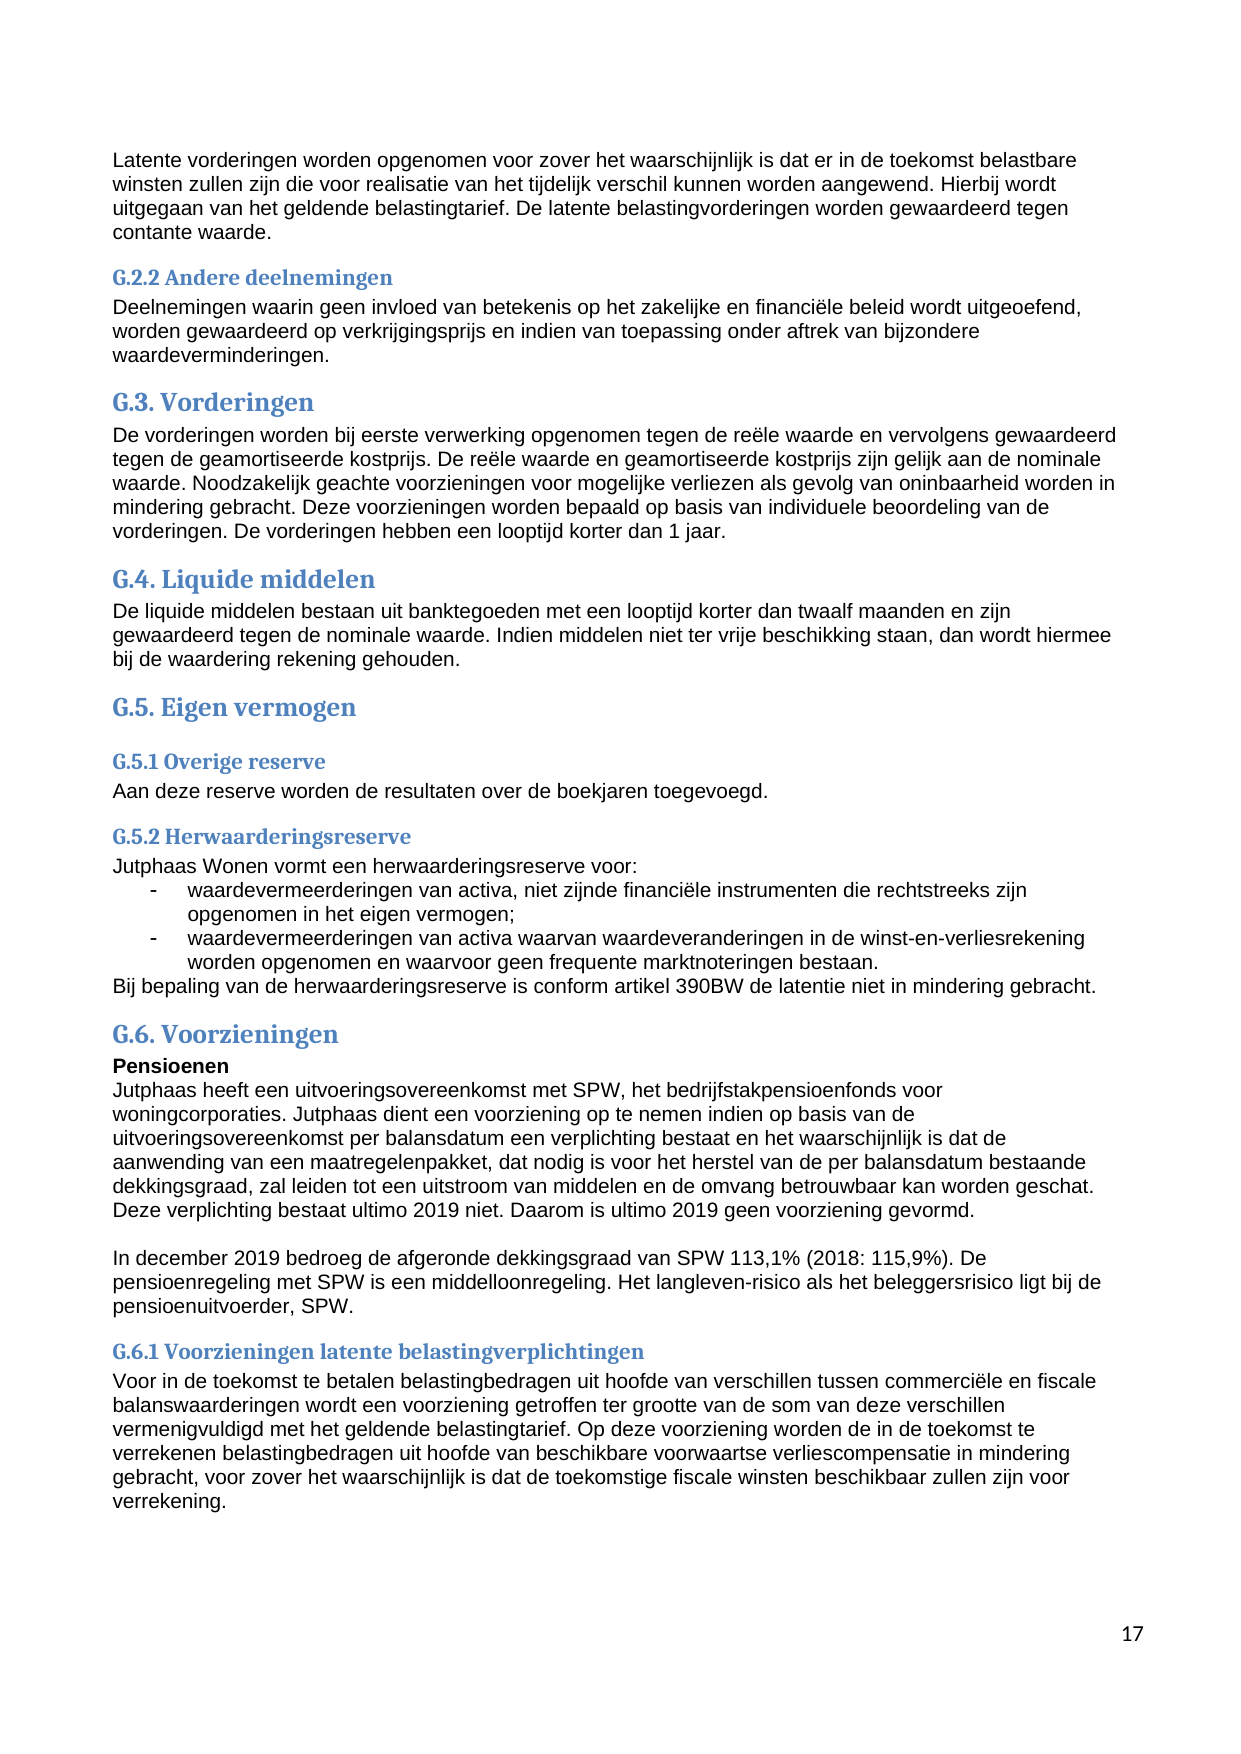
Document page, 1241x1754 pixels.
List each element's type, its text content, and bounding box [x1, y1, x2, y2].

subtitle G.4. Liquide middelen [112, 564, 1122, 595]
text De vorderingen worden bij eerste verwerking opgenomen tegen de reële waarde en vervolgens gewaardeerd tegen de geamortiseerde kostprijs. De reële waarde en geamortiseerde kostprijs zijn gelijk aan de nominale waarde. Noodzakelijk geachte voorzieningen voor mogelijke verliezen als gevolg van oninbaarheid worden in mindering gebracht. Deze voorzieningen worden bepaald op basis van individuele beoordeling van de vorderingen. De vorderingen hebben een looptijd korter dan 1 jaar. [112, 423, 1122, 543]
text Aan deze reserve worden de resultaten over de boekjaren toegevoegd. [112, 779, 1122, 803]
subtitle G.6.1 Voorzieningen latente belastingverplichtingen [112, 1339, 1122, 1365]
list waardevermeerderingen van activa, niet zijnde financiële instrumenten die rechtstreeks zijn opgenomen in het eigen vermogen; [150, 878, 1122, 926]
text Deelnemingen waarin geen invloed van betekenis op het zakelijke en financiële beleid wordt uitgeoefend, worden gewaardeerd op verkrijgingsprijs en indien van toepassing onder aftrek van bijzondere waardeverminderingen. [112, 294, 1122, 366]
subtitle G.3. Vorderingen [112, 387, 1122, 418]
text Jutphaas Wonen vormt een herwaarderingsreserve voor: [112, 854, 1122, 878]
text In december 2019 bedroeg de afgeronde dekkingsgraad van SPW 113,1% (2018: 115,9%). De pensioenregeling met SPW is een middelloonregeling. Het langleven-risico als het beleggersrisico ligt bij de pensioenuitvoerder, SPW. [112, 1246, 1122, 1318]
subtitle G.5.1 Overige reserve [112, 749, 1122, 775]
text Latente vorderingen worden opgenomen voor zover het waarschijnlijk is dat er in de toekomst belastbare winsten zullen zijn die voor realisatie van het tijdelijk verschil kunnen worden aangewend. Hierbij wordt uitgegaan van het geldende belastingtarief. De latente belastingvorderingen worden gewaardeerd tegen contante waarde. [112, 148, 1122, 243]
text De liquide middelen bestaan uit banktegoeden met een looptijd korter dan twaalf maanden en zijn gewaardeerd tegen de nominale waarde. Indien middelen niet ter vrije beschikking staan, dan wordt hiermee bij de waardering rekening gehouden. [112, 599, 1122, 671]
subtitle G.5.2 Herwaarderingsreserve [112, 824, 1122, 850]
subtitle G.6. Voorzieningen [112, 1019, 1122, 1050]
text Voor in de toekomst te betalen belastingbedragen uit hoofde van verschillen tussen commerciële en fiscale balanswaarderingen wordt een voorziening getroffen ter grootte van de som van deze verschillen vermenigvuldigd met het geldende belastingtarief. Op deze voorziening worden de in de toekomst te verrekenen belastingbedragen uit hoofde van beschikbare voorwaartse verliescompensatie in mindering gebracht, voor zover het waarschijnlijk is dat de toekomstige fiscale winsten beschikbaar zullen zijn voor verrekening. [112, 1369, 1122, 1513]
text Bij bepaling van de herwaarderingsreserve is conform artikel 390BW de latentie niet in mindering gebracht. [112, 974, 1122, 998]
subtitle G.5. Eigen vermogen [112, 692, 1122, 723]
text Pensioenen [112, 1054, 1122, 1078]
subtitle G.2.2 Andere deelnemingen [112, 264, 1122, 291]
text Jutphaas heeft een uitvoeringsovereenkomst met SPW, het bedrijfstakpensioenfonds voor woningcorporaties. Jutphaas dient een voorziening op te nemen indien op basis van de uitvoeringsovereenkomst per balansdatum een verplichting bestaat en het waarschijnlijk is dat de aanwending van een maatregelenpakket, dat nodig is voor het herstel van de per balansdatum bestaande dekkingsgraad, zal leiden tot een uitstroom van middelen en de omvang betrouwbaar kan worden geschat. Deze verplichting bestaat ultimo 2019 niet. Daarom is ultimo 2019 geen voorziening gevormd. [112, 1078, 1122, 1222]
list waardevermeerderingen van activa waarvan waardeveranderingen in de winst-en-verliesrekening worden opgenomen en waarvoor geen frequente marktnoteringen bestaan. [150, 926, 1122, 974]
